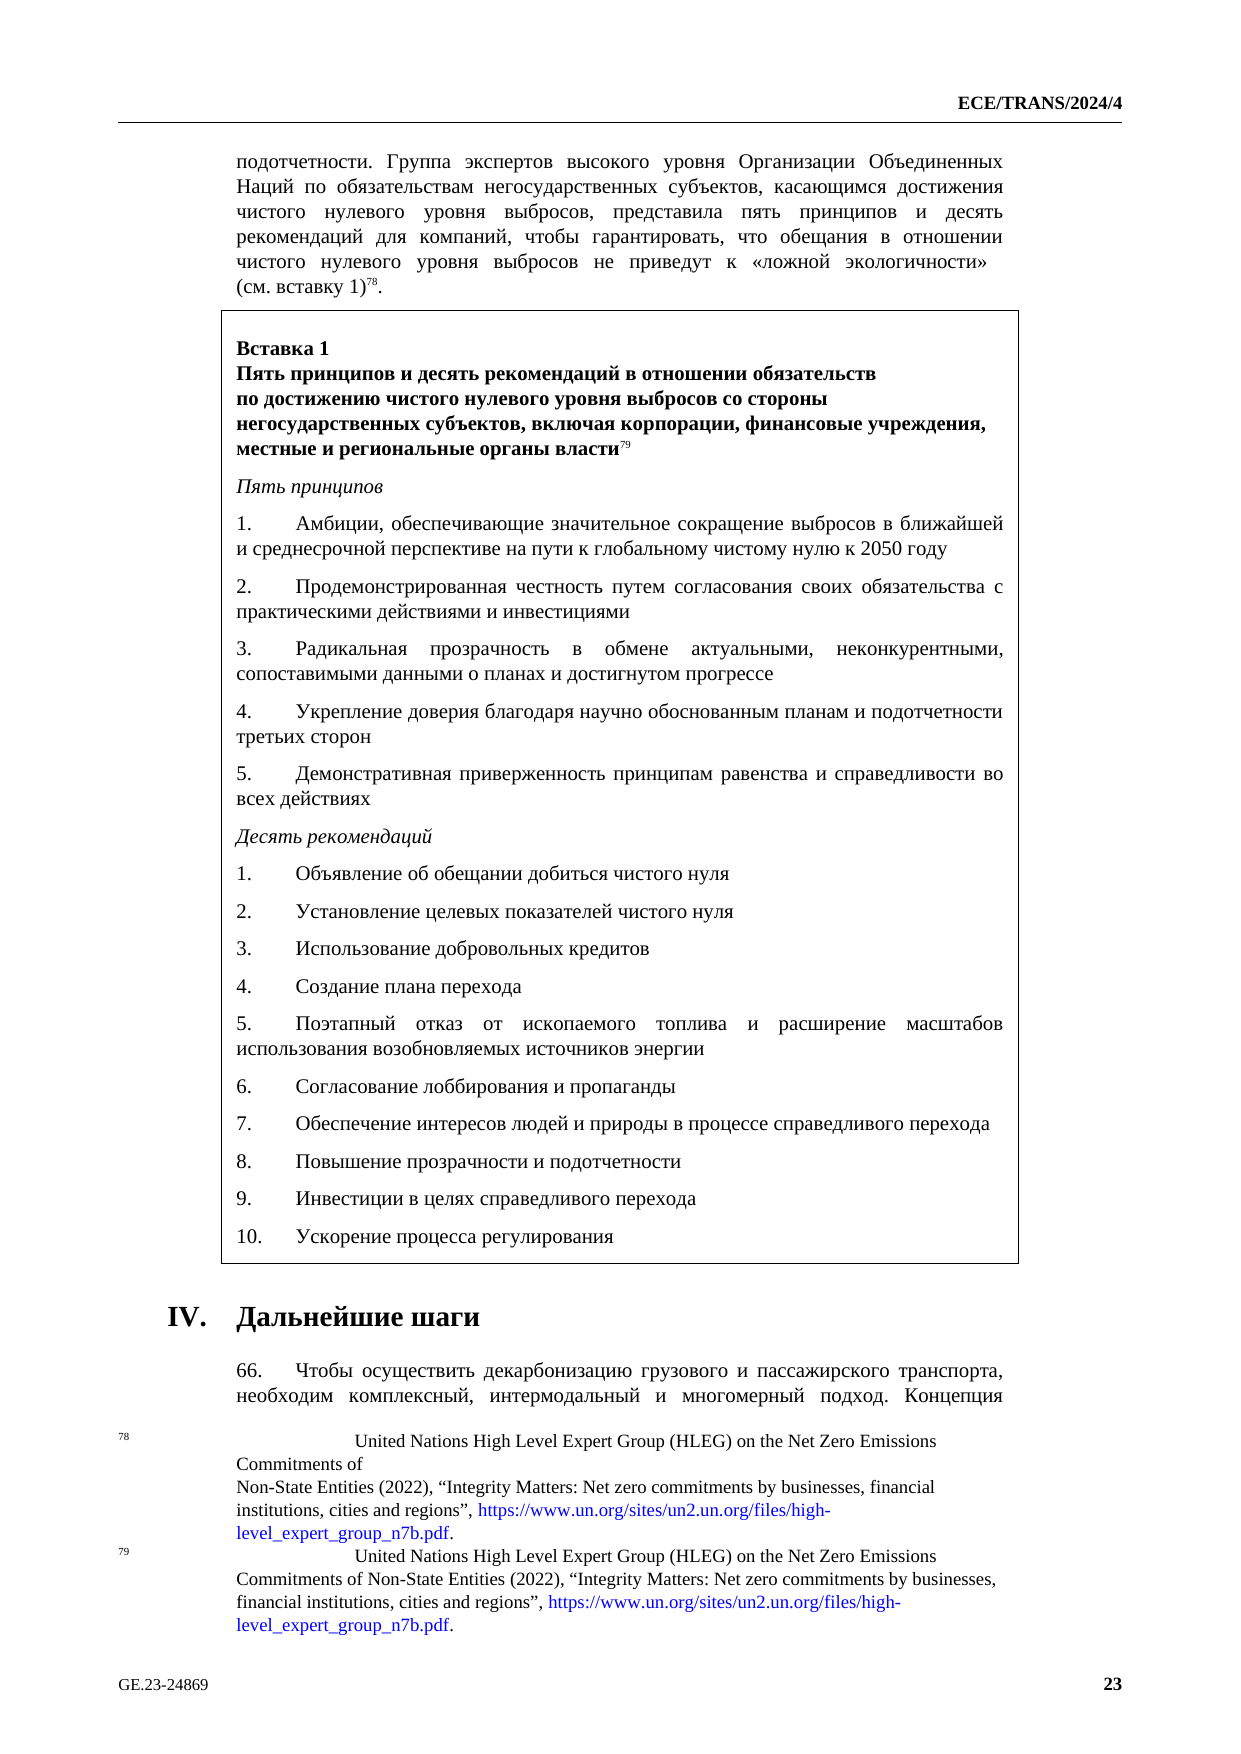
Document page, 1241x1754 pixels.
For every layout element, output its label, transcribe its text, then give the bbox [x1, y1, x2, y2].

table_header [222, 311, 1018, 335]
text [236, 1357, 1004, 1407]
table_cell Вставка 1 Пять принципов и десять рекомендаций в отношении обязательств по достижению чистого нулевого уровня выбросов со стороны негосударственных субъектов, включая корпорации, финансовые учреждения, местные и региональные органы власти Пять принципов 1. Амбиции, обеспечивающие значительное сокращение выбросов в ближайшей и среднесрочной перспективе на пути к глобальному чистому нулю к 2050 году 2. Продемонстрированная честность путем согласования своих обязательства с практическими действиями и инвестициями 3. Радикальная прозрачность в обмене актуальными, неконкурентными, сопоставимыми данными о планах и достигнутом прогрессе 4. Укрепление доверия благодаря научно обоснованным планам и подотчетности третьих сторон 5. Демонстративная приверженность принципам равенства и справедливости во всех действиях Десять рекомендаций 1. Объявление об обещании добиться чистого нуля 2. Установление целевых показателей чистого нуля 3. Использование добровольных кредитов 4. Создание плана перехода 5. Поэтапный отказ от ископаемого топлива и расширение масштабов использования возобновляемых источников энергии 6. Согласование лоббирования и пропаганды 7. Обеспечение интересов людей и природы в процессе справедливого перехода 8. Повышение прозрачности и подотчетности 9. Инвестиции в целях справедливого перехода 10. Ускорение процесса регулирования [222, 335, 1018, 1260]
text 65. Средствами и передовым опытом для частного сектора являются инициатива «Научно обоснованные цели» (ИНОЦ) с ее строгими методологиями проверки и измерения целей, Международный совет по стандартам устойчивого развития со стандартом раскрытия информации о климате для удовлетворения потребностей инвесторов в отчетности по устойчивому развитию и Директива ЕС о корпоративной отчетности по устойчивому развитию, требующая от крупных компаний ЕС раскрывать информацию по вопросам устойчивого развития для информирования инвесторов и других заинтересованных сторон. Чтобы не допустить «ложной экологичности» и активизировать деятельность частного сектора, предприятиям следует убедиться, что их планы основаны на надежных действиях, пропаганде и подотчетности. Группа экспертов высокого уровня Организации Объединенных Наций по обязательствам негосударственных субъектов, касающимся достижения чистого нулевого уровня выбросов, представила пять принципов и десять рекомендаций для компаний, чтобы гарантировать, что обещания в отношении чистого нулевого уровня выбросов не приведут к «ложной экологичности» (см. вставку 1). [236, 148, 1004, 298]
text IV. Дальнейшие шаги [118, 1301, 1004, 1332]
